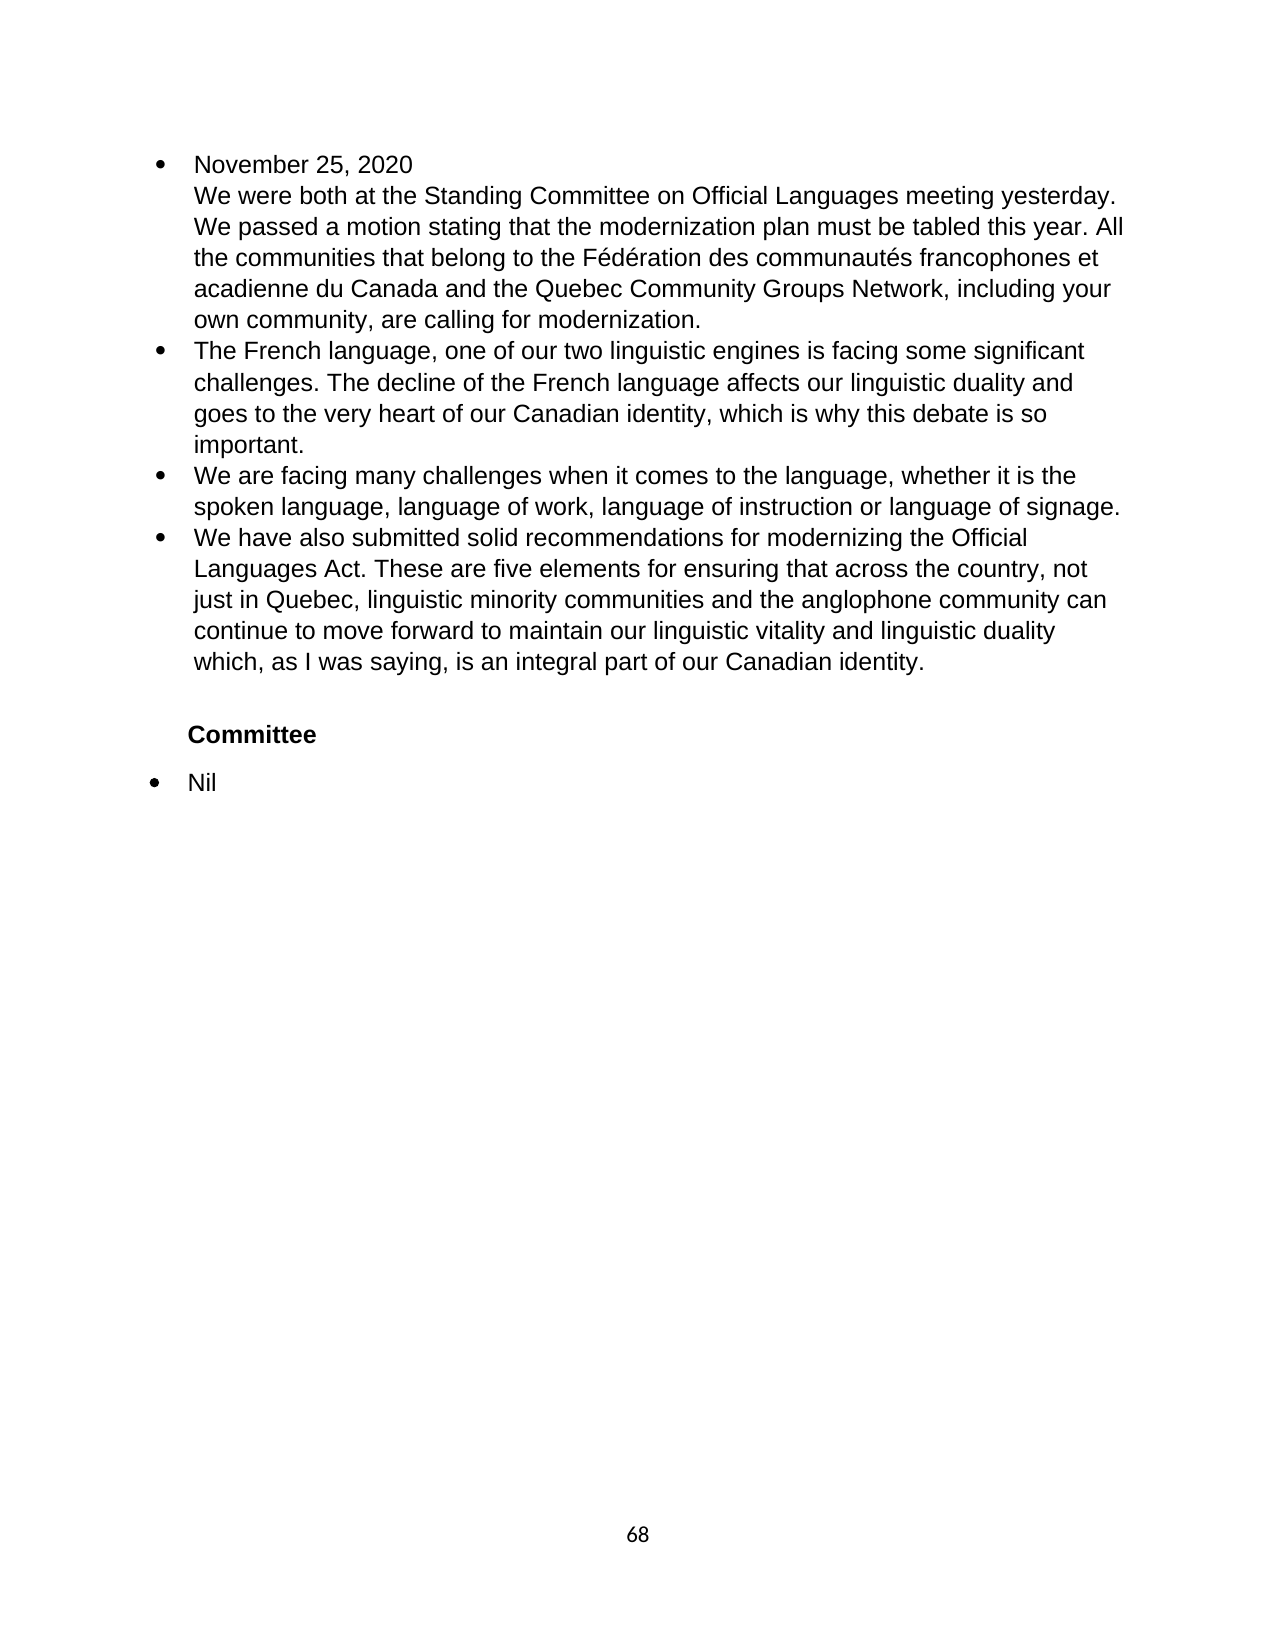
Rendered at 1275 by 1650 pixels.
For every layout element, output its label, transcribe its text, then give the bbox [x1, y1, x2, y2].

list We have also submitted solid recommendations for modernizing the Official Languages Act. These are five elements for ensuring that across the country, not just in Quebec, linguistic minority communities and the anglophone community can continue to move forward to maintain our linguistic vitality and linguistic duality which, as I was saying, is an integral part of our Canadian identity. [156, 523, 1125, 702]
list We are facing many challenges when it comes to the language, whether it is the spoken language, language of work, language of instruction or language of signage. [156, 461, 1125, 521]
text Committee [187, 720, 1125, 749]
list The French language, one of our two linguistic engines is facing some significant challenges. The decline of the French language affects our linguistic duality and goes to the very heart of our Canadian identity, which is why this debate is so important. [156, 336, 1125, 458]
list November 25, 2020 We were both at the Standing Committee on Official Languages meeting yesterday. We passed a motion stating that the modernization plan must be tabled this year. All the communities that belong to the Fédération des communautés francophones et acadienne du Canada and the Quebec Community Groups Network, including your own community, are calling for modernization. [156, 150, 1125, 334]
list Nil [150, 768, 1125, 797]
